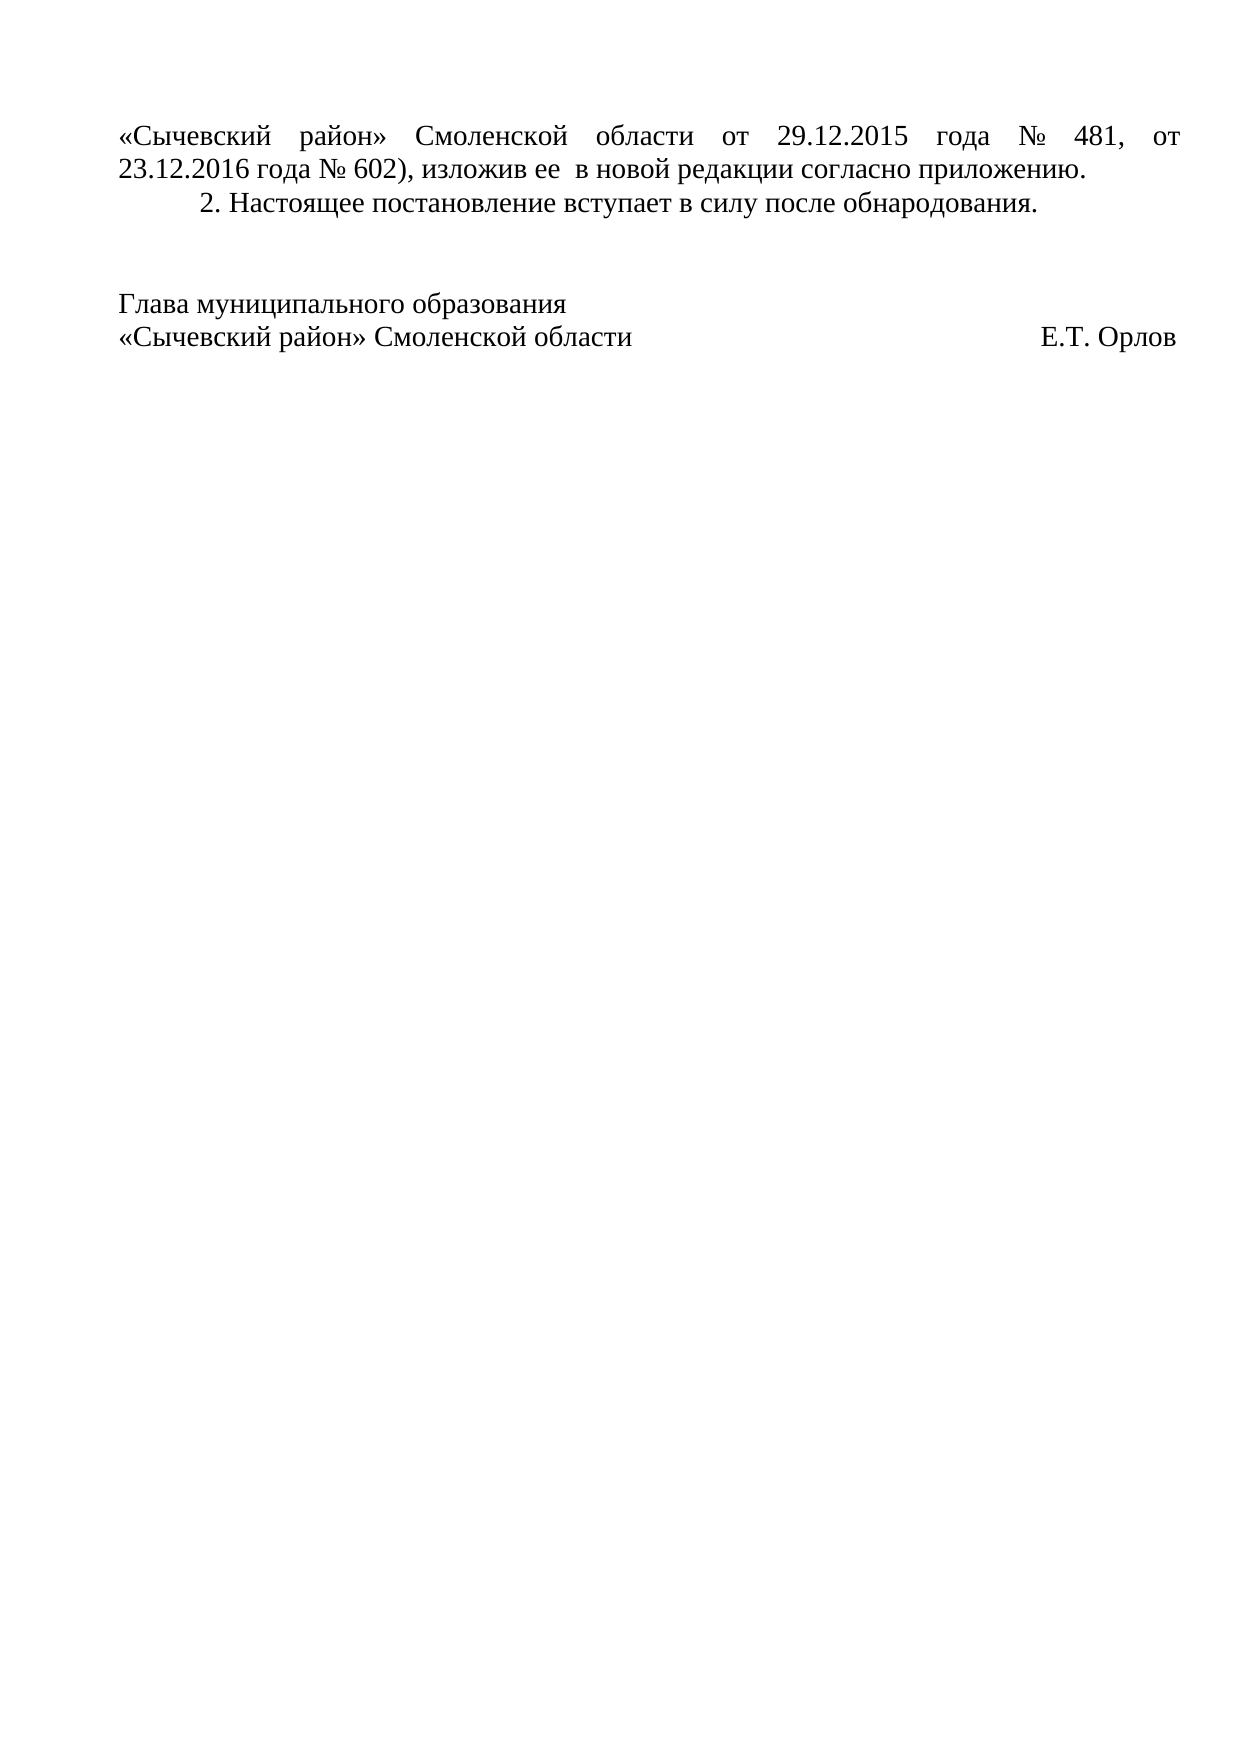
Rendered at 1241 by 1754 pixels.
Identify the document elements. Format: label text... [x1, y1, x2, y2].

text 2. Настоящее постановление вступает в силу после обнародования. [118, 185, 1181, 219]
text Глава муниципального образования [118, 286, 1182, 319]
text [118, 118, 1181, 185]
text «Сычевский район» Смоленской области Е.Т. Орлов [118, 319, 1187, 353]
